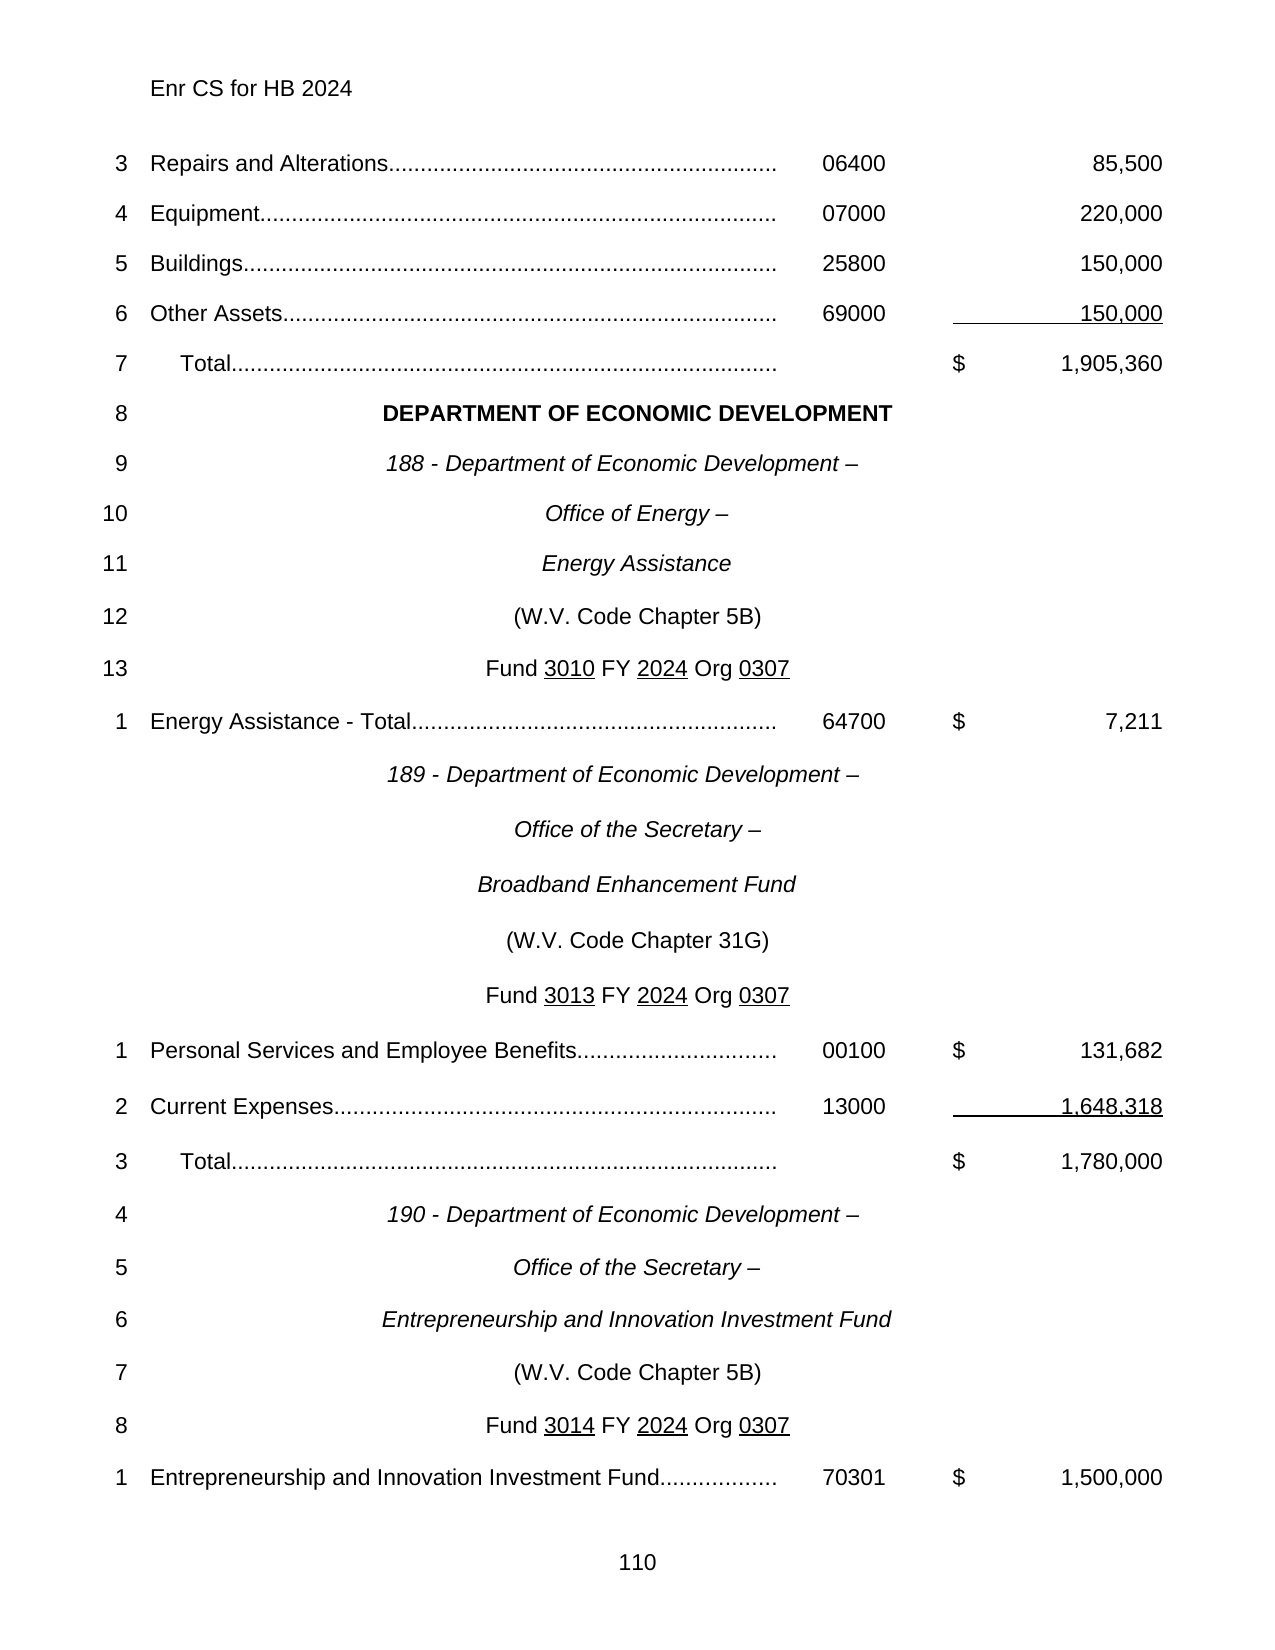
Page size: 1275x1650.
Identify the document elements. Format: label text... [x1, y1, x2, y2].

text Fund 3010 FY 2024 Org 0307 [150, 655, 1125, 682]
list Department of Economic Development – [150, 1201, 1125, 1227]
text Entrepreneurship and Innovation Investment Fund [150, 1306, 1125, 1332]
text Office of Energy – [150, 500, 1125, 526]
list Department of Economic Development – [150, 761, 1125, 787]
text Office of the Secretary – [150, 816, 1125, 842]
text Current Expenses 13000 1,648,318 [150, 1093, 1125, 1119]
text Total $ 1,905,360 [150, 350, 1125, 376]
text (W.V. Code Chapter 5B) [150, 603, 1125, 629]
text Total $ 1,780,000 [150, 1148, 1125, 1174]
text (W.V. Code Chapter 5B) [150, 1359, 1125, 1385]
text Fund 3013 FY 2024 Org 0307 [150, 982, 1125, 1008]
text Buildings 25800 150,000 [150, 250, 1125, 276]
text (W.V. Code Chapter 31G) [150, 927, 1125, 953]
text Other Assets 69000 150,000 [150, 300, 1125, 326]
text Energy Assistance [150, 550, 1125, 576]
text Entrepreneurship and Innovation Investment Fund 70301 $ 1,500,000 [150, 1464, 1125, 1491]
text Personal Services and Employee Benefits 00100 $ 131,682 [150, 1037, 1125, 1064]
text Energy Assistance - Total 64700 $ 7,211 [150, 708, 1125, 734]
text Fund 3014 FY 2024 Org 0307 [150, 1412, 1125, 1438]
text DEPARTMENT OF ECONOMIC DEVELOPMENT [150, 400, 1125, 426]
text Broadband Enhancement Fund [150, 871, 1125, 898]
list Department of Economic Development – [150, 450, 1125, 476]
text Repairs and Alterations 06400 85,500 [150, 150, 1125, 176]
text Equipment 07000 220,000 [150, 200, 1125, 226]
text Office of the Secretary – [150, 1253, 1125, 1280]
